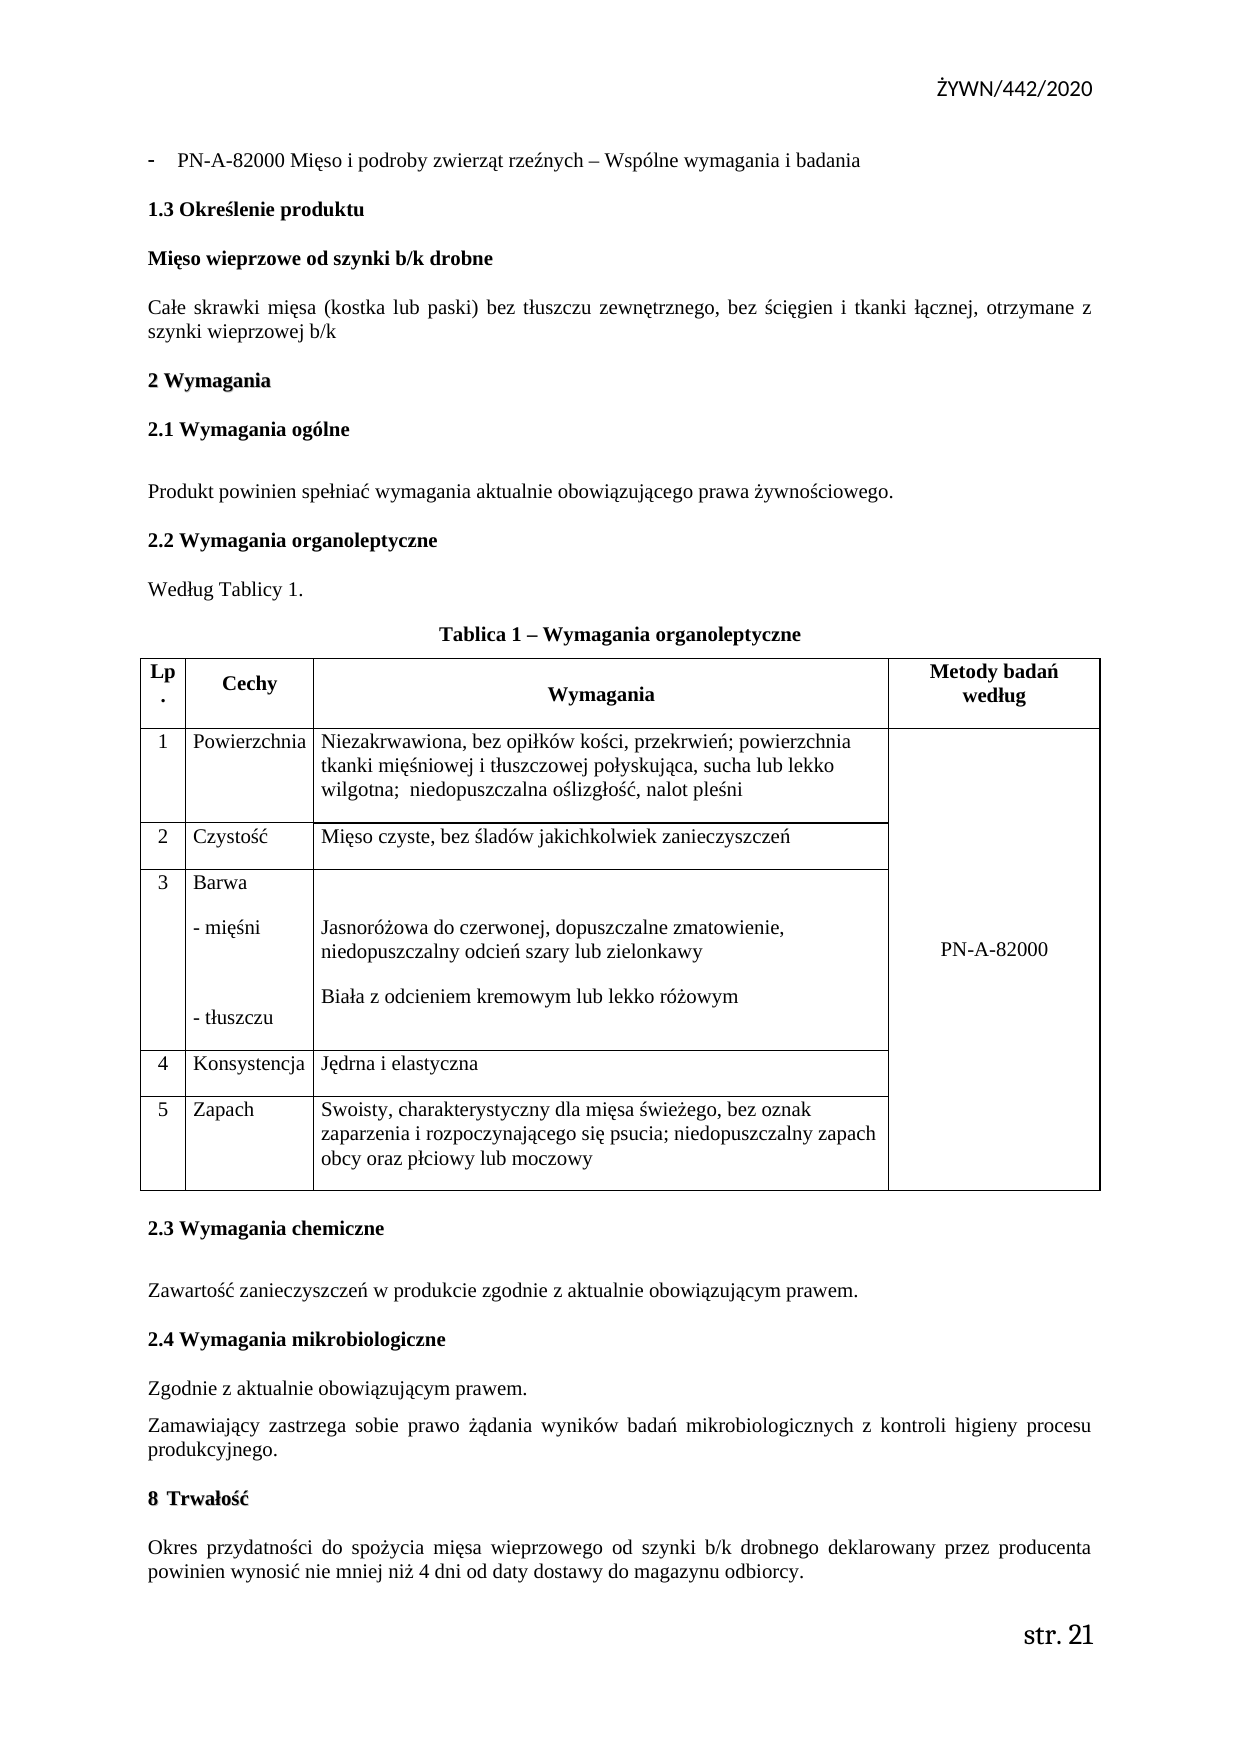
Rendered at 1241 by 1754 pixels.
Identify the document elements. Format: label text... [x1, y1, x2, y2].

text Mięso wieprzowe od szynki b/k drobne [148, 246, 1093, 270]
text 2.3 Wymagania chemiczne [148, 1216, 1093, 1240]
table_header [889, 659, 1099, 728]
text 2.1 Wymagania ogólne [148, 417, 1093, 441]
text Produkt powinien spełniać wymagania aktualnie obowiązującego prawa żywnościowego. [148, 478, 1093, 503]
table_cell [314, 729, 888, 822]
subtitle Tablica 1 – Wymagania organoleptyczne [148, 622, 1093, 646]
text 2.2 Wymagania organoleptyczne [148, 528, 1093, 552]
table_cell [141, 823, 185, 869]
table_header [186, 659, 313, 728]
list Trwałość [148, 1486, 1093, 1510]
text Całe skrawki mięsa (kostka lub paski) bez tłuszczu zewnętrznego, bez ścięgien i tkanki łącznej, otrzymane z szynki wieprzowej b/k [148, 295, 1093, 343]
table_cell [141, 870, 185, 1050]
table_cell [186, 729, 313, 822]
text Zgodnie z aktualnie obowiązującym prawem. [148, 1376, 1093, 1400]
text Zamawiający zastrzega sobie prawo żądania wyników badań mikrobiologicznych z kontroli higieny procesu produkcyjnego. [148, 1413, 1093, 1461]
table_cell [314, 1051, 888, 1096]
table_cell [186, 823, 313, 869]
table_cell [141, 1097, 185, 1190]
list PN-A-82000 Mięso i podroby zwierząt rzeźnych – Wspólne wymagania i badania [148, 148, 1093, 172]
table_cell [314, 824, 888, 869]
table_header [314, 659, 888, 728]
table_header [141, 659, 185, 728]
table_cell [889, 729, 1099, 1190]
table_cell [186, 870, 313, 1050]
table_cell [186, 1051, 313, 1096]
text 2 Wymagania [148, 368, 1093, 392]
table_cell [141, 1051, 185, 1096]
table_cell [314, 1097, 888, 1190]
text Okres przydatności do spożycia mięsa wieprzowego od szynki b/k drobnego deklarowany przez producenta powinien wynosić nie mniej niż 4 dni od daty dostawy do magazynu odbiorcy. [148, 1535, 1093, 1583]
text 1.3 Określenie produktu [148, 197, 1093, 221]
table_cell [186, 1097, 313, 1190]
text Zawartość zanieczyszczeń w produkcie zgodnie z aktualnie obowiązującym prawem. [148, 1278, 1093, 1302]
text 2.4 Wymagania mikrobiologiczne [148, 1327, 1093, 1351]
text Według Tablicy 1. [148, 577, 1093, 601]
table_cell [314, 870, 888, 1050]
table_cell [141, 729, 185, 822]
